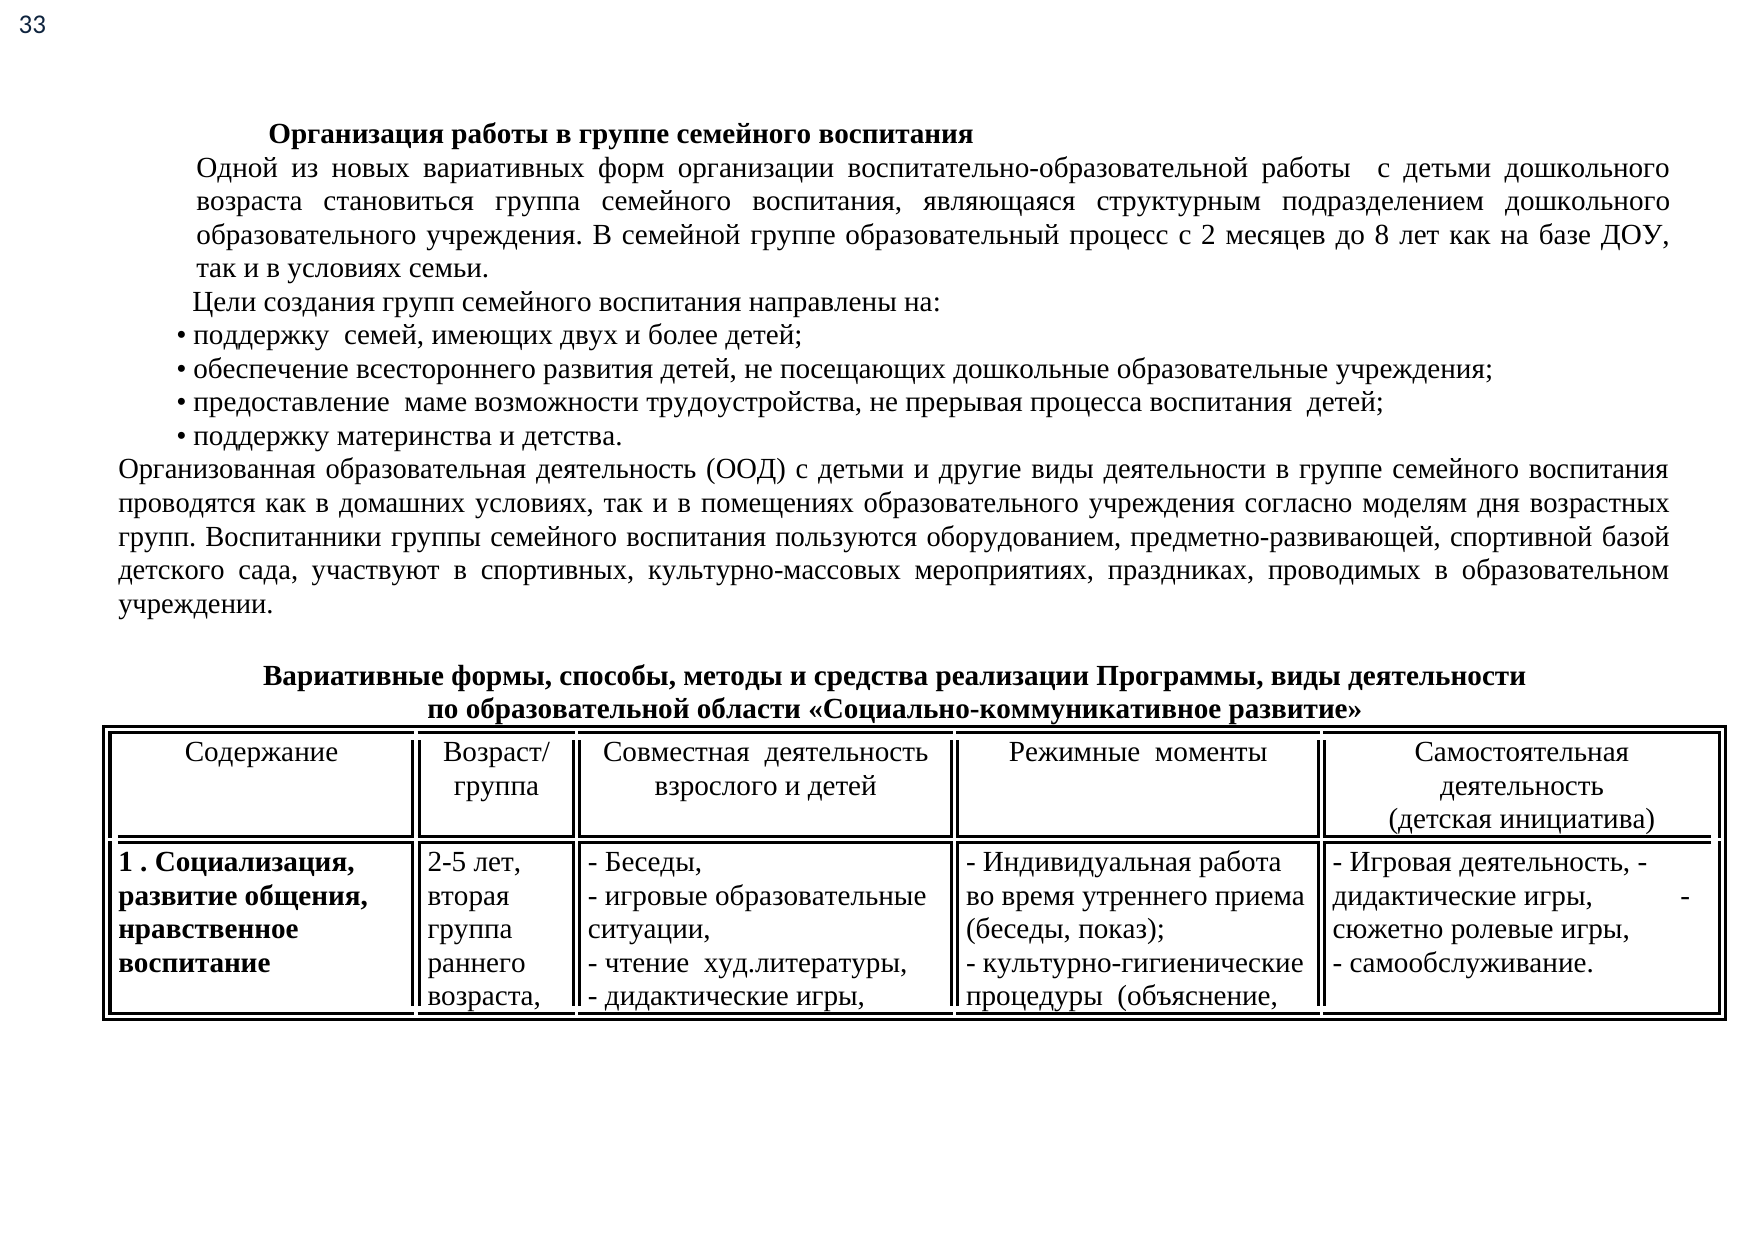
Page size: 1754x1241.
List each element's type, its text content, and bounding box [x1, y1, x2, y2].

text Вариативные формы, способы, методы и средства реализации Программы, виды деятельности [118, 658, 1671, 691]
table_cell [1321, 835, 1722, 1012]
text Организованная образовательная деятельность (ООД) с детьми и другие виды деятельности в группе семейного воспитания проводятся как в домашних условиях, так и в помещениях образовательного учреждения согласно моделям дня возрастных групп. Воспитанники группы семейного воспитания пользуются оборудованием, предметно-развивающей, спортивной базой детского сада, участвуют в спортивных, культурно-массовых мероприятиях, праздниках, проводимых в образовательном учреждении. [118, 452, 1671, 619]
text Цели создания групп семейного воспитания направлены на: [118, 284, 1671, 317]
list Одной из новых вариативных форм организации воспитательно-образовательной работы с детьми дошкольного возраста становиться группа семейного воспитания, являющаяся структурным подразделением дошкольного образовательного учреждения. В семейной группе образовательный процесс с 2 месяцев до 8 лет как на базе ДОУ, так и в условиях семьи. [196, 150, 1671, 284]
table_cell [416, 835, 576, 1012]
table_header Режимные моменты [955, 728, 1321, 835]
list поддержку материнства и детства. [118, 418, 1671, 452]
list предоставление маме возможности трудоустройства, не прерывая процесса воспитания детей; [118, 384, 1671, 418]
table_header Возраст/ группа [416, 728, 576, 835]
text Организация работы в группе семейного воспитания [268, 116, 1671, 150]
table_header Содержание [107, 728, 416, 835]
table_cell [107, 835, 416, 1012]
list поддержку семей, имеющих двух и более детей; [118, 317, 1671, 351]
table_header Самостоятельная деятельность (детская инициатива) [1321, 728, 1722, 835]
table_header Совместная деятельность взрослого и детей [576, 728, 954, 835]
list обеспечение всестороннего развития детей, не посещающих дошкольные образовательные учреждения; [118, 351, 1671, 384]
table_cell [576, 835, 954, 1012]
text по образовательной области «Социально-коммуникативное развитие» [118, 691, 1671, 725]
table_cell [955, 835, 1321, 1012]
